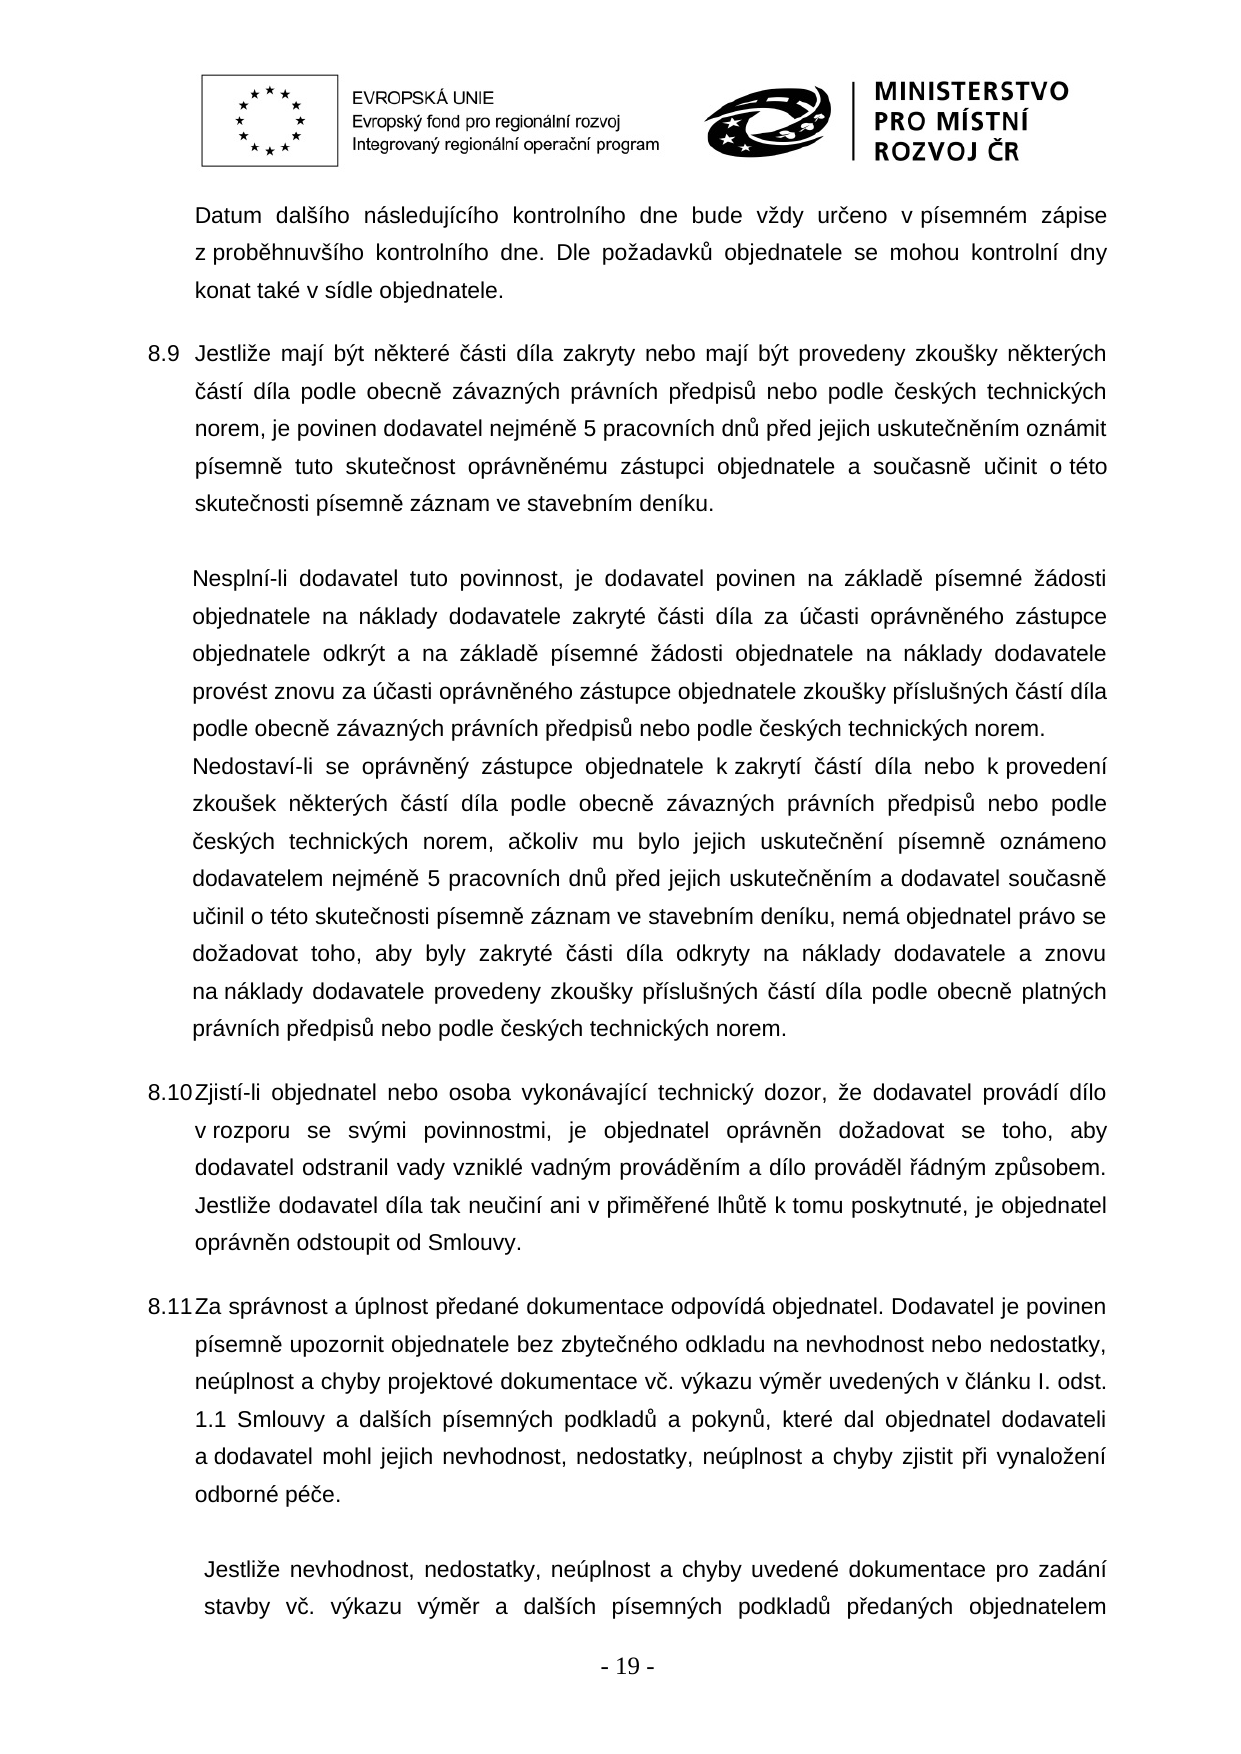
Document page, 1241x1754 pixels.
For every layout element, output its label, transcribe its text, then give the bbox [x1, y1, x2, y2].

text Nesplní-li dodavatel tuto povinnost, je dodavatel povinen na základě písemné žádosti objednatele na náklady dodavatele zakryté části díla za účasti oprávněného zástupce objednatele odkrýt a na základě písemné žádosti objednatele na náklady dodavatele provést znovu za účasti oprávněného zástupce objednatele zkoušky příslušných částí díla podle obecně závazných právních předpisů nebo podle českých technických norem. [148, 554, 1107, 742]
text Nedostaví-li se oprávněný zástupce objednatele k zakrytí částí díla nebo k provedení zkoušek některých částí díla podle obecně závazných právních předpisů nebo podle českých technických norem, ačkoliv mu bylo jejich uskutečnění písemně oznámeno dodavatelem nejméně 5 pracovních dnů před jejich uskutečněním a dodavatel současně učinil o této skutečnosti písemně záznam ve stavebním deníku, nemá objednatel právo se dožadovat toho, aby byly zakryté části díla odkryty na náklady dodavatele a znovu na náklady dodavatele provedeny zkoušky příslušných částí díla podle obecně platných právních předpisů nebo podle českých technických norem. [148, 742, 1107, 1042]
list Zjistí-li objednatel nebo osoba vykonávající technický dozor, že dodavatel provádí dílo v rozporu se svými povinnostmi, je objednatel oprávněn dožadovat se toho, aby dodavatel odstranil vady vzniklé vadným prováděním a dílo prováděl řádným způsobem. Jestliže dodavatel díla tak neučiní ani v přiměřené lhůtě k tomu poskytnuté, je objednatel oprávněn odstoupit od Smlouvy. [148, 1068, 1107, 1256]
list Za správnost a úplnost předané dokumentace odpovídá objednatel. Dodavatel je povinen písemně upozornit objednatele bez zbytečného odkladu na nevhodnost nebo nedostatky, neúplnost a chyby projektové dokumentace vč. výkazu výměr uvedených v článku I. odst. 1.1 Smlouvy a dalších písemných podkladů a pokynů, které dal objednatel dodavateli a dodavatel mohl jejich nevhodnost, nedostatky, neúplnost a chyby zjistit při vynaložení odborné péče. [148, 1282, 1107, 1507]
picture [158, 44, 1097, 191]
list Jestliže mají být některé části díla zakryty nebo mají být provedeny zkoušky některých částí díla podle obecně závazných právních předpisů nebo podle českých technických norem, je povinen dodavatel nejméně 5 pracovních dnů před jejich uskutečněním oznámit písemně tuto skutečnost oprávněnému zástupci objednatele a současně učinit o této skutečnosti písemně záznam ve stavebním deníku. [148, 329, 1107, 517]
